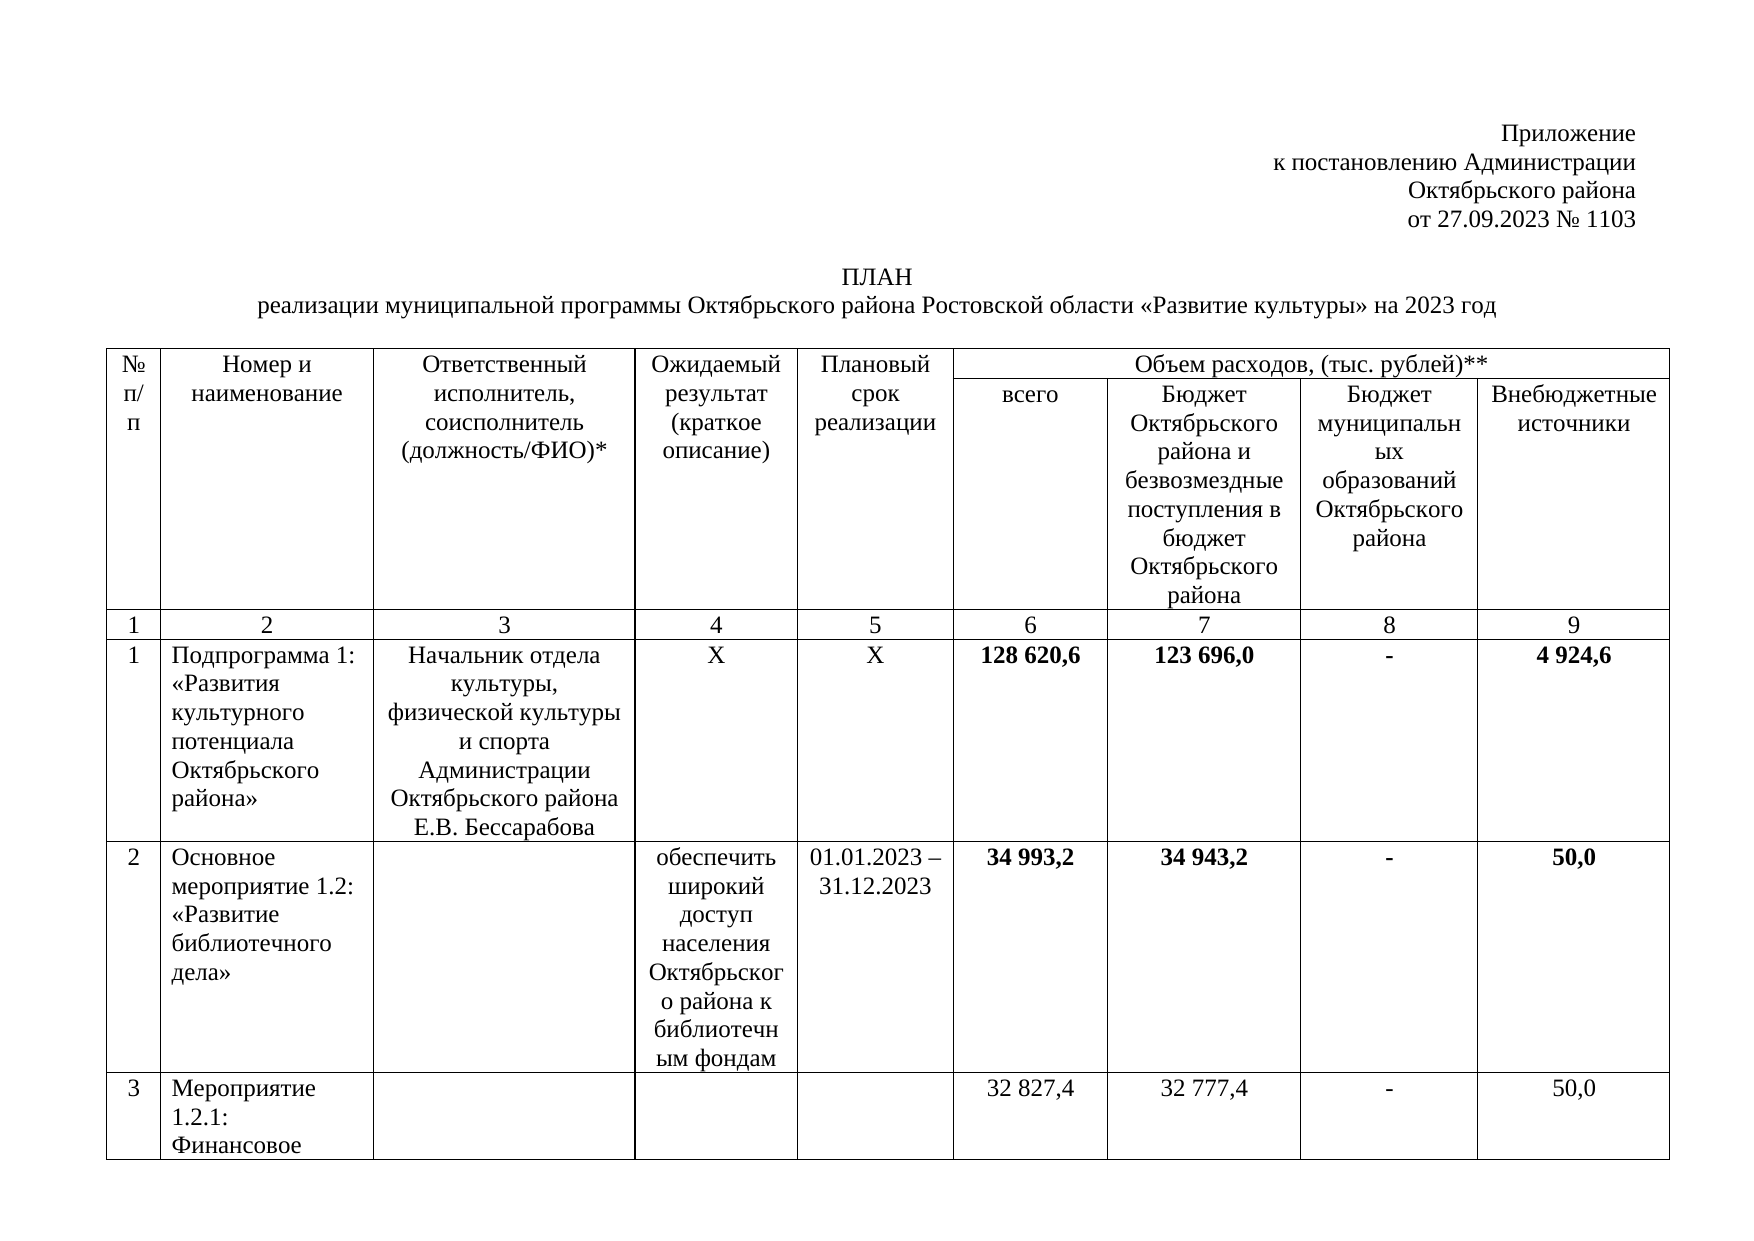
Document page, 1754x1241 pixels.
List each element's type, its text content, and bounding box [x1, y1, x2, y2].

table_header Ответственный исполнитель, соисполнитель (должность/ФИО)* [374, 349, 634, 609]
table_cell 01.01.2023 – 31.12.2023 [798, 842, 953, 1072]
table_header Объем расходов, (тыс. рублей)** [954, 349, 1669, 378]
table_cell 2 [107, 842, 160, 1072]
table_cell 1 [107, 640, 160, 841]
table_cell 34 943,2 [1108, 842, 1300, 1072]
table_cell 128 620,6 [954, 640, 1107, 841]
table_cell Х [636, 640, 797, 841]
table_cell 9 [1478, 610, 1669, 639]
table_header № п/п [107, 349, 160, 609]
table_cell 32 777,4 [1108, 1073, 1300, 1159]
table_cell обеспечить широкий доступ населения Октябрьского района к библиотечным фондам [636, 842, 797, 1072]
table_cell Подпрограмма 1: «Развития культурного потенциала Октябрьского района» [161, 640, 373, 841]
table_cell Внебюджетные источники [1478, 379, 1669, 609]
text Октябрьского района [929, 176, 1636, 204]
table_header Номер и наименование [161, 349, 373, 609]
table_cell 6 [954, 610, 1107, 639]
table_cell Начальник отдела культуры, физической культуры и спорта Администрации Октябрьского района Е.В. Бессарабова [374, 640, 634, 841]
table_header Ожидаемый результат (краткое описание) [636, 349, 797, 609]
table_cell 50,0 [1478, 1073, 1669, 1159]
table_cell - [1301, 640, 1477, 841]
table_cell [374, 842, 634, 1072]
text к постановлению Администрации [929, 147, 1636, 176]
table_header Плановый срок реализации [798, 349, 953, 609]
table_cell 1 [107, 610, 160, 639]
table_cell 50,0 [1478, 842, 1669, 1072]
table_cell Х [798, 640, 953, 841]
table_cell Бюджет Октябрьского района и безвозмездные поступления в бюджет Октябрьского района [1108, 379, 1300, 609]
table_cell всего [954, 379, 1107, 609]
table_cell Основное мероприятие 1.2: «Развитие библиотечного дела» [161, 842, 373, 1072]
text реализации муниципальной программы Октябрьского района Ростовской области «Развитие культуры» на 2023 год [118, 291, 1636, 319]
table_cell 5 [798, 610, 953, 639]
text от 27.09.2023 № 1103 [929, 204, 1636, 233]
text Приложение [1077, 118, 1636, 147]
table_cell 7 [1108, 610, 1300, 639]
table_cell 4 924,6 [1478, 640, 1669, 841]
table_cell [798, 1073, 953, 1159]
table_cell - [1301, 842, 1477, 1072]
table_cell 34 993,2 [954, 842, 1107, 1072]
table_cell 4 [636, 610, 797, 639]
table_cell 32 827,4 [954, 1073, 1107, 1159]
table_cell Бюджет муниципальных образований Октябрьского района [1301, 379, 1477, 609]
table_cell 3 [374, 610, 634, 639]
text ПЛАН [118, 262, 1636, 291]
table_cell - [1301, 1073, 1477, 1159]
table_cell [374, 1073, 634, 1159]
table_cell 8 [1301, 610, 1477, 639]
table_cell 3 [107, 1073, 160, 1159]
table_cell [636, 1073, 797, 1159]
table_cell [161, 1073, 373, 1159]
table_cell 2 [161, 610, 373, 639]
table_cell 123 696,0 [1108, 640, 1300, 841]
